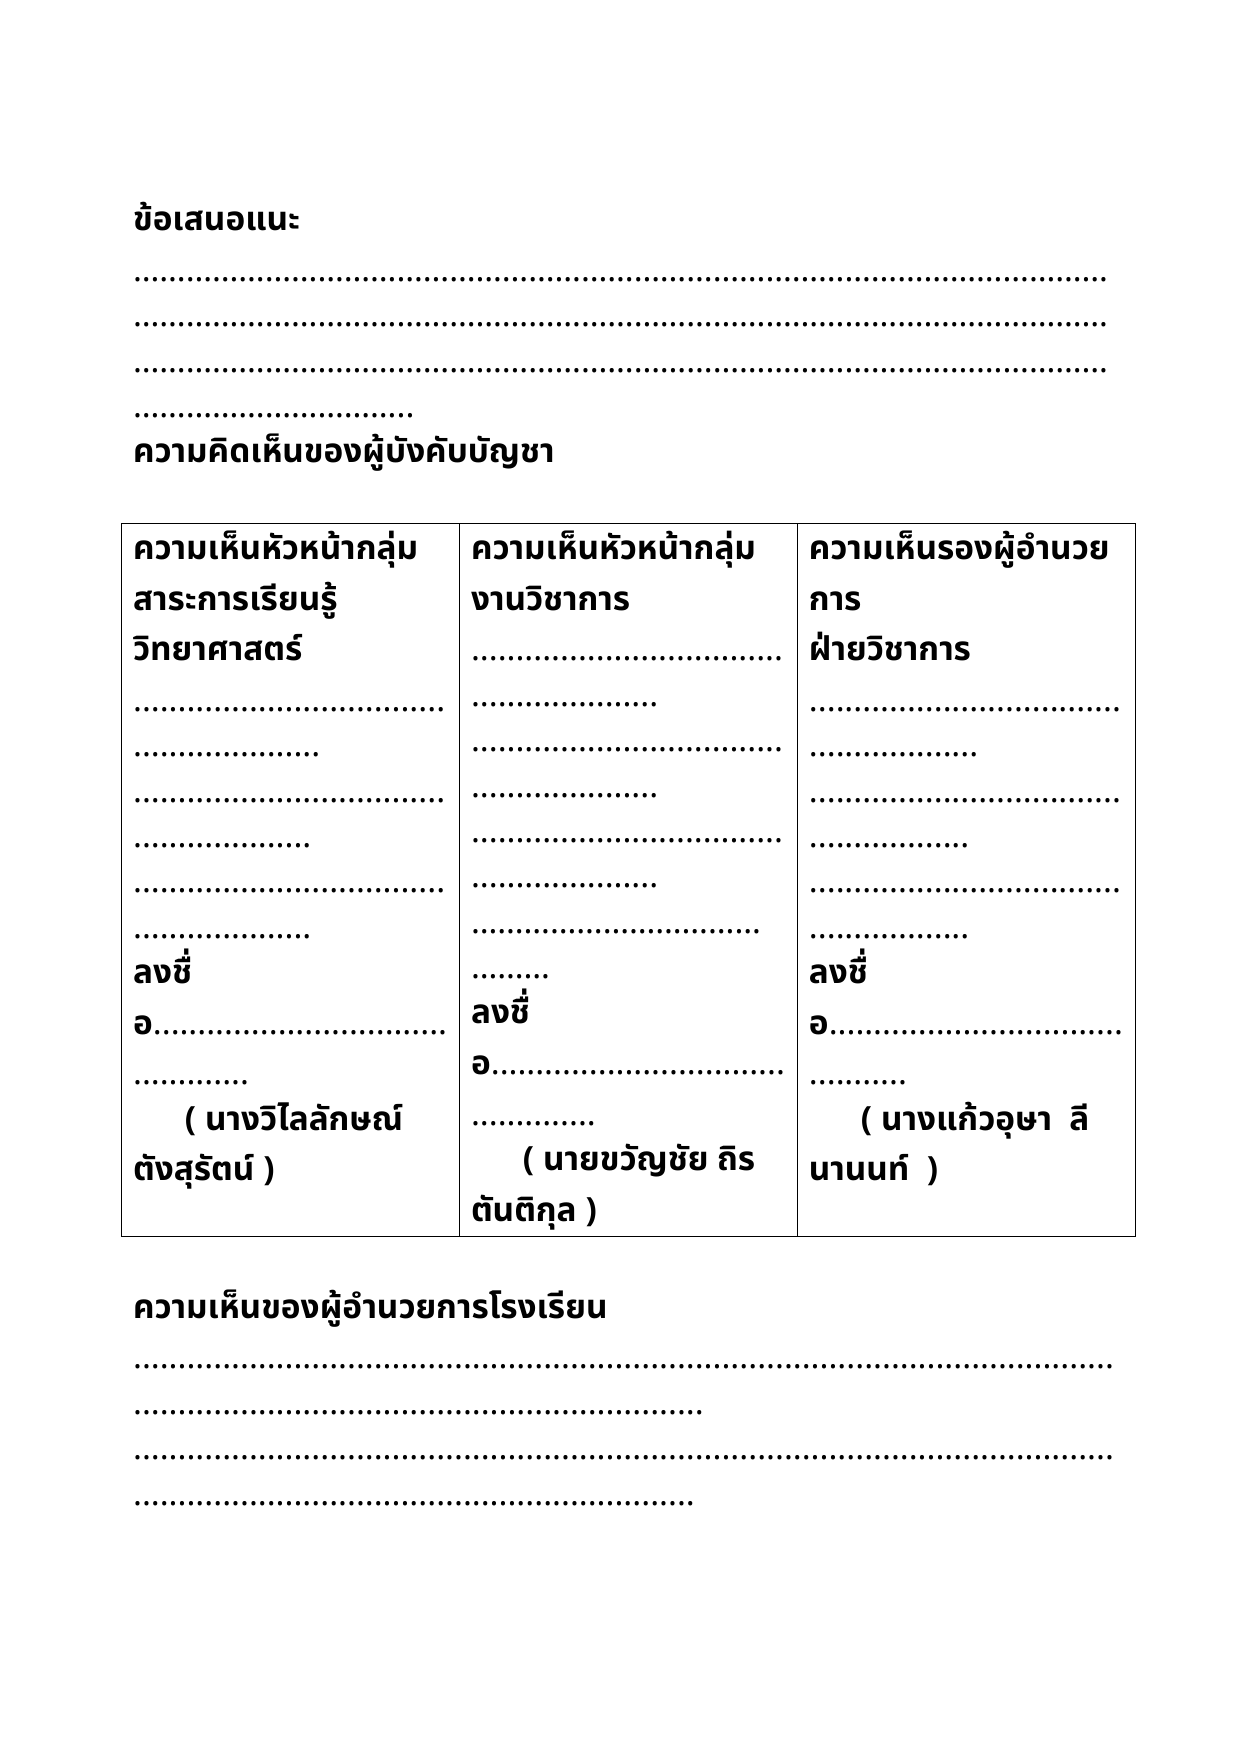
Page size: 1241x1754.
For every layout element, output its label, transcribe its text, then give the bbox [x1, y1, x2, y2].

text ………………………………………………………………………………………………………………………………………………………………………………………………………………………………………………………………………………………………………………………………….. [133, 246, 1122, 427]
table_header ความเห็นรองผู้อำนวยการ ฝ่ายวิชาการ ...................................................... ..................................................... ..................................................... ลงชื่อ............................................ ( นางแก้วอุษา ลีนานนท์ ) [798, 524, 1135, 1236]
table_header ความเห็นหัวหน้ากลุ่มงานวิชาการ ........................................................ ........................................................ ........................................................ …………………………………… ลงชื่อ............................................... ( นายขวัญชัย ถิรตันติกุล ) [460, 524, 797, 1236]
text ความเห็นของผู้อำนวยการโรงเรียน [133, 1283, 1122, 1333]
text ข้อเสนอแนะ [133, 195, 1122, 246]
text ............................................................................................................................................................................. [133, 1424, 1122, 1515]
table_header ความเห็นหัวหน้ากลุ่มสาระการเรียนรู้วิทยาศาสตร์ ........................................................ ....................................................... ....................................................... ลงชื่อ.............................................. ( นางวิไลลักษณ์ ตังสุรัตน์ ) [122, 524, 459, 1236]
text ความคิดเห็นของผู้บังคับบัญชา [133, 427, 1122, 478]
